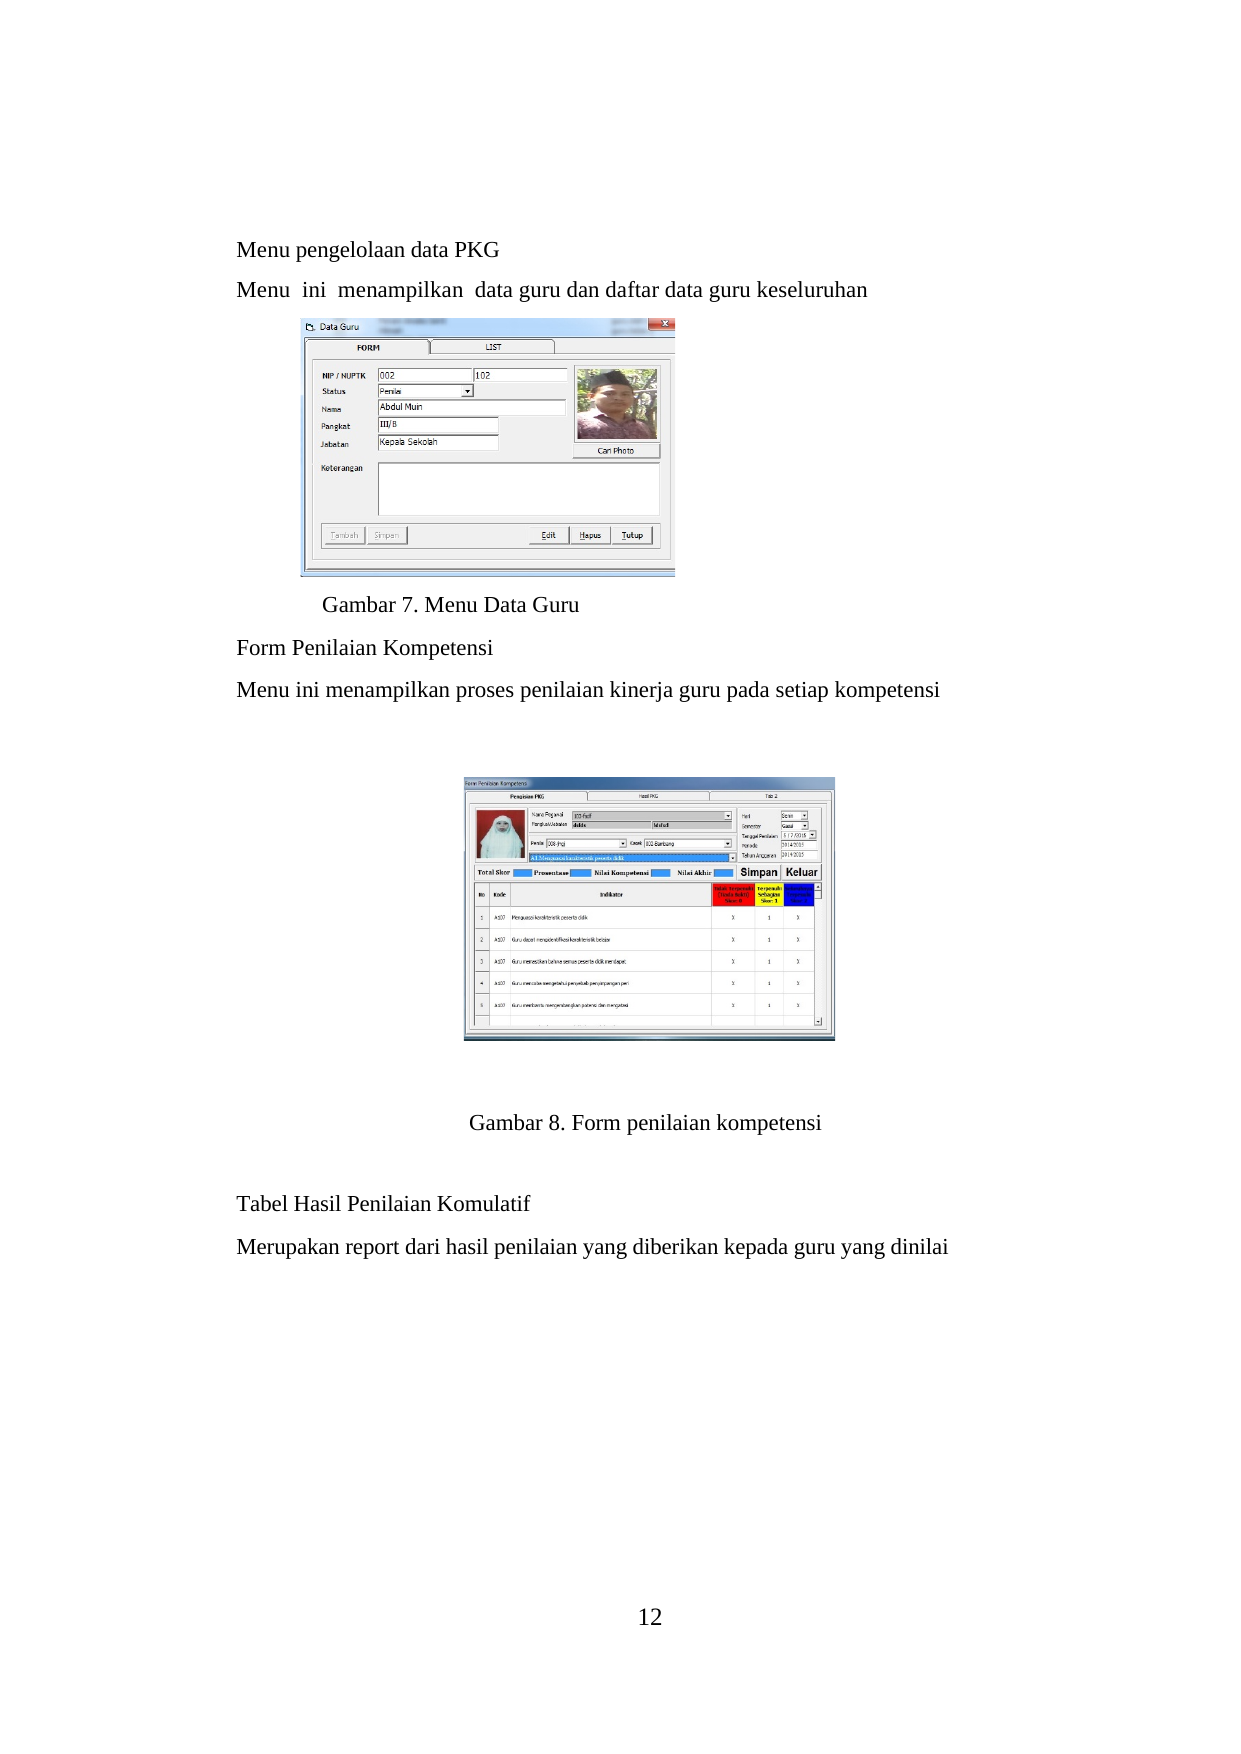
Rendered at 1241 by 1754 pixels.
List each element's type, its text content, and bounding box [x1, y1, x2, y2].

text Menu ini menampilkan proses penilaian kinerja guru pada setiap kompetensi [236, 677, 1063, 703]
text Menu pengelolaan data PKG [236, 236, 1063, 263]
text Merupakan report dari hasil penilaian yang diberikan kepada guru yang dinilai [236, 1233, 1063, 1259]
picture [300, 318, 675, 577]
text Gambar 7. Menu Data Guru [236, 592, 1055, 618]
text Menu ini menampilkan data guru dan daftar data guru keseluruhan [236, 276, 1063, 302]
picture [463, 777, 836, 1041]
text Form Penilaian Kompetensi [236, 634, 1063, 660]
text Gambar 8. Form penilaian kompetensi [236, 1108, 1055, 1135]
text Tabel Hasil Penilaian Komulatif [236, 1191, 1063, 1217]
